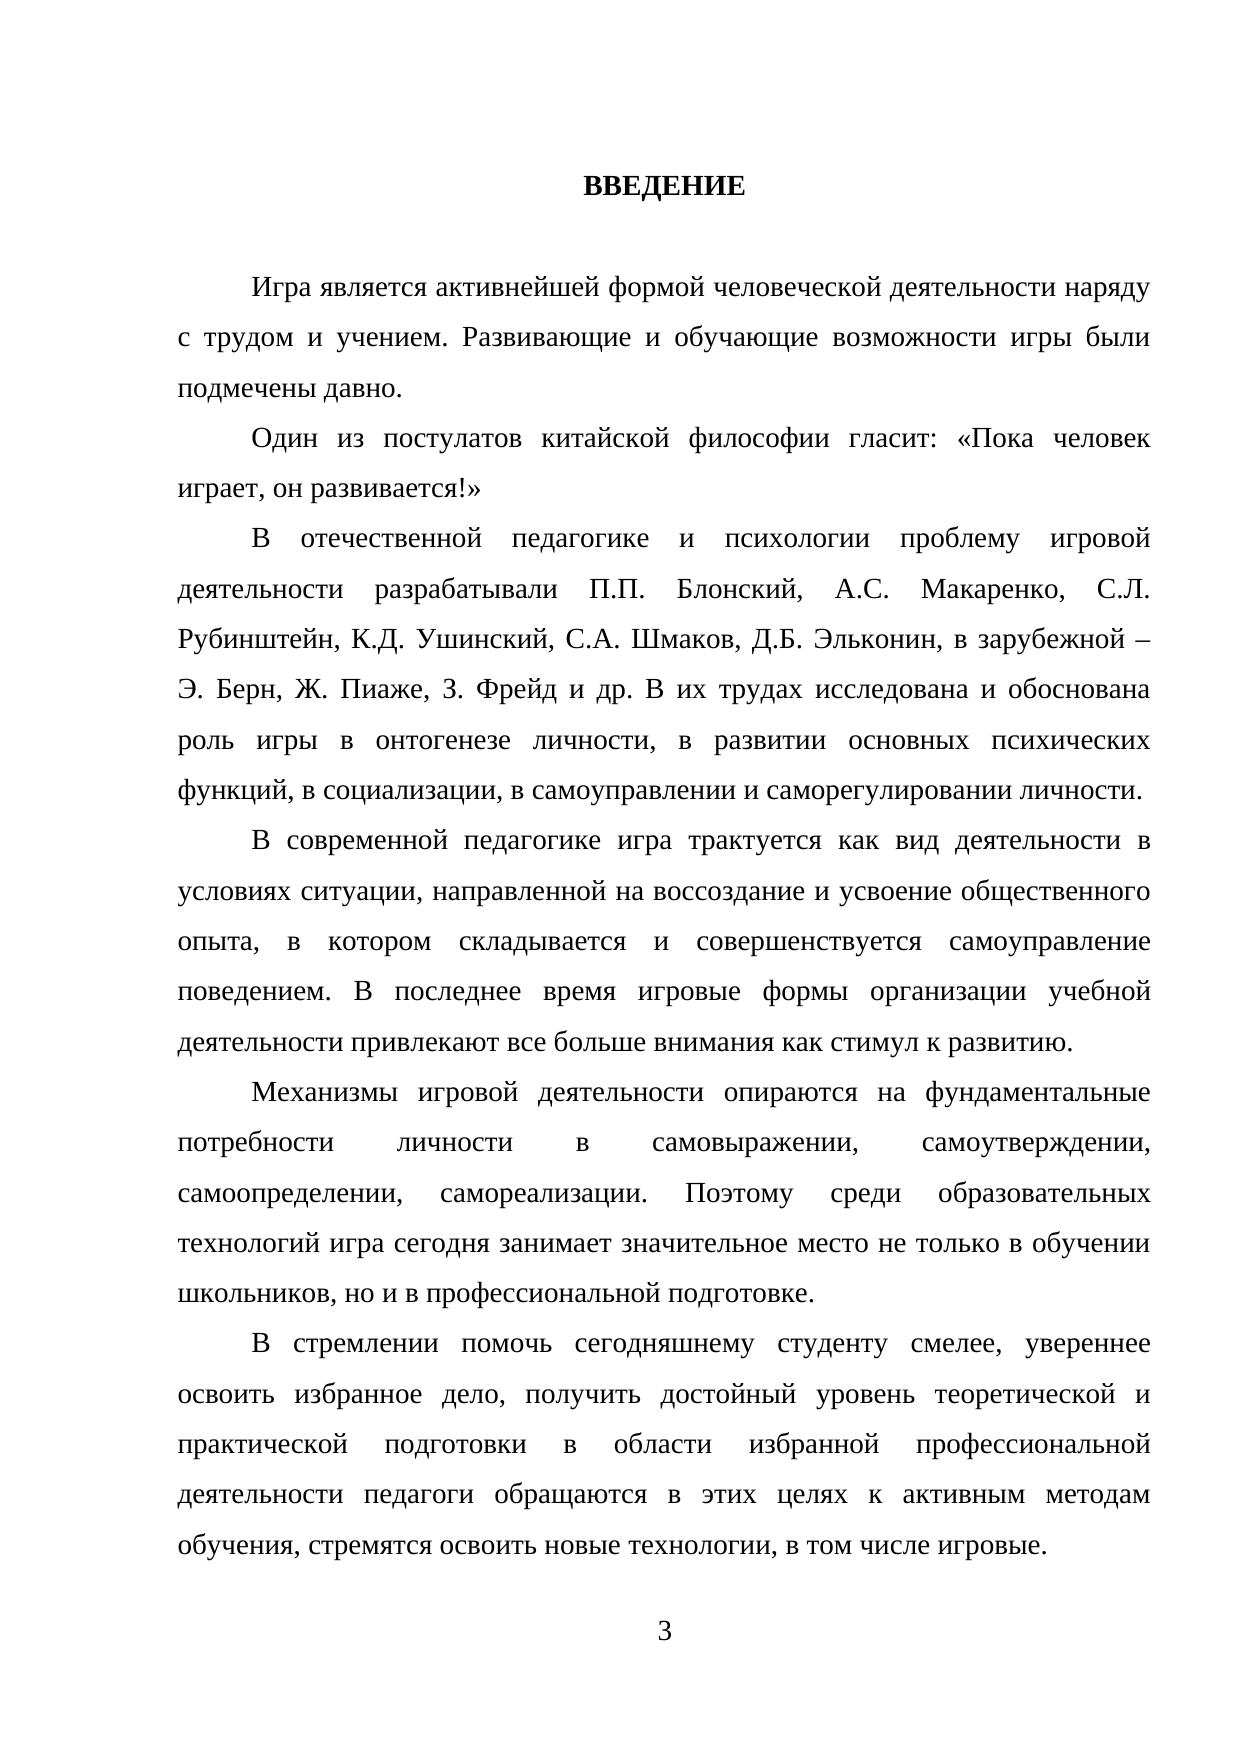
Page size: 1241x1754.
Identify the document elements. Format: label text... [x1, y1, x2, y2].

text В стремлении помочь сегодняшнему студенту смелее, увереннее освоить избранное дело, получить достойный уровень теоретической и практической подготовки в области избранной профессиональной деятельности педагоги обращаются в этих целях к активным методам обучения, стремятся освоить новые технологии, в том числе игровые. [177, 1326, 1152, 1560]
text ВВЕДЕНИЕ [177, 168, 1152, 202]
text Один из постулатов китайской философии гласит: «Пока человек играет, он развивается!» [177, 420, 1152, 504]
text В современной педагогике игра трактуется как вид деятельности в условиях ситуации, направленной на воссоздание и усвоение общественного опыта, в котором складывается и совершенствуется самоуправление поведением. В последнее время игровые формы организации учебной деятельности привлекают все больше внимания как стимул к развитию. [177, 822, 1152, 1057]
text Механизмы игровой деятельности опираются на фундаментальные потребности личности в самовыражении, самоутверждении, самоопределении, самореализации. Поэтому среди образовательных технологий игра сегодня занимает значительное место не только в обучении школьников, но и в профессиональной подготовке. [177, 1074, 1152, 1309]
text В отечественной педагогике и психологии проблему игровой деятельности разрабатывали П.П. Блонский, А.С. Макаренко, С.Л. Рубинштейн, К.Д. Ушинский, С.А. Шмаков, Д.Б. Эльконин, в зарубежной – Э. Берн, Ж. Пиаже, З. Фрейд и др. В их трудах исследована и обоснована роль игры в онтогенезе личности, в развитии основных психических функций, в социализации, в самоуправлении и саморегулировании личности. [177, 521, 1152, 806]
text Игра является активнейшей формой человеческой деятельности наряду с трудом и учением. Развивающие и обучающие возможности игры были подмечены давно. [177, 269, 1152, 403]
